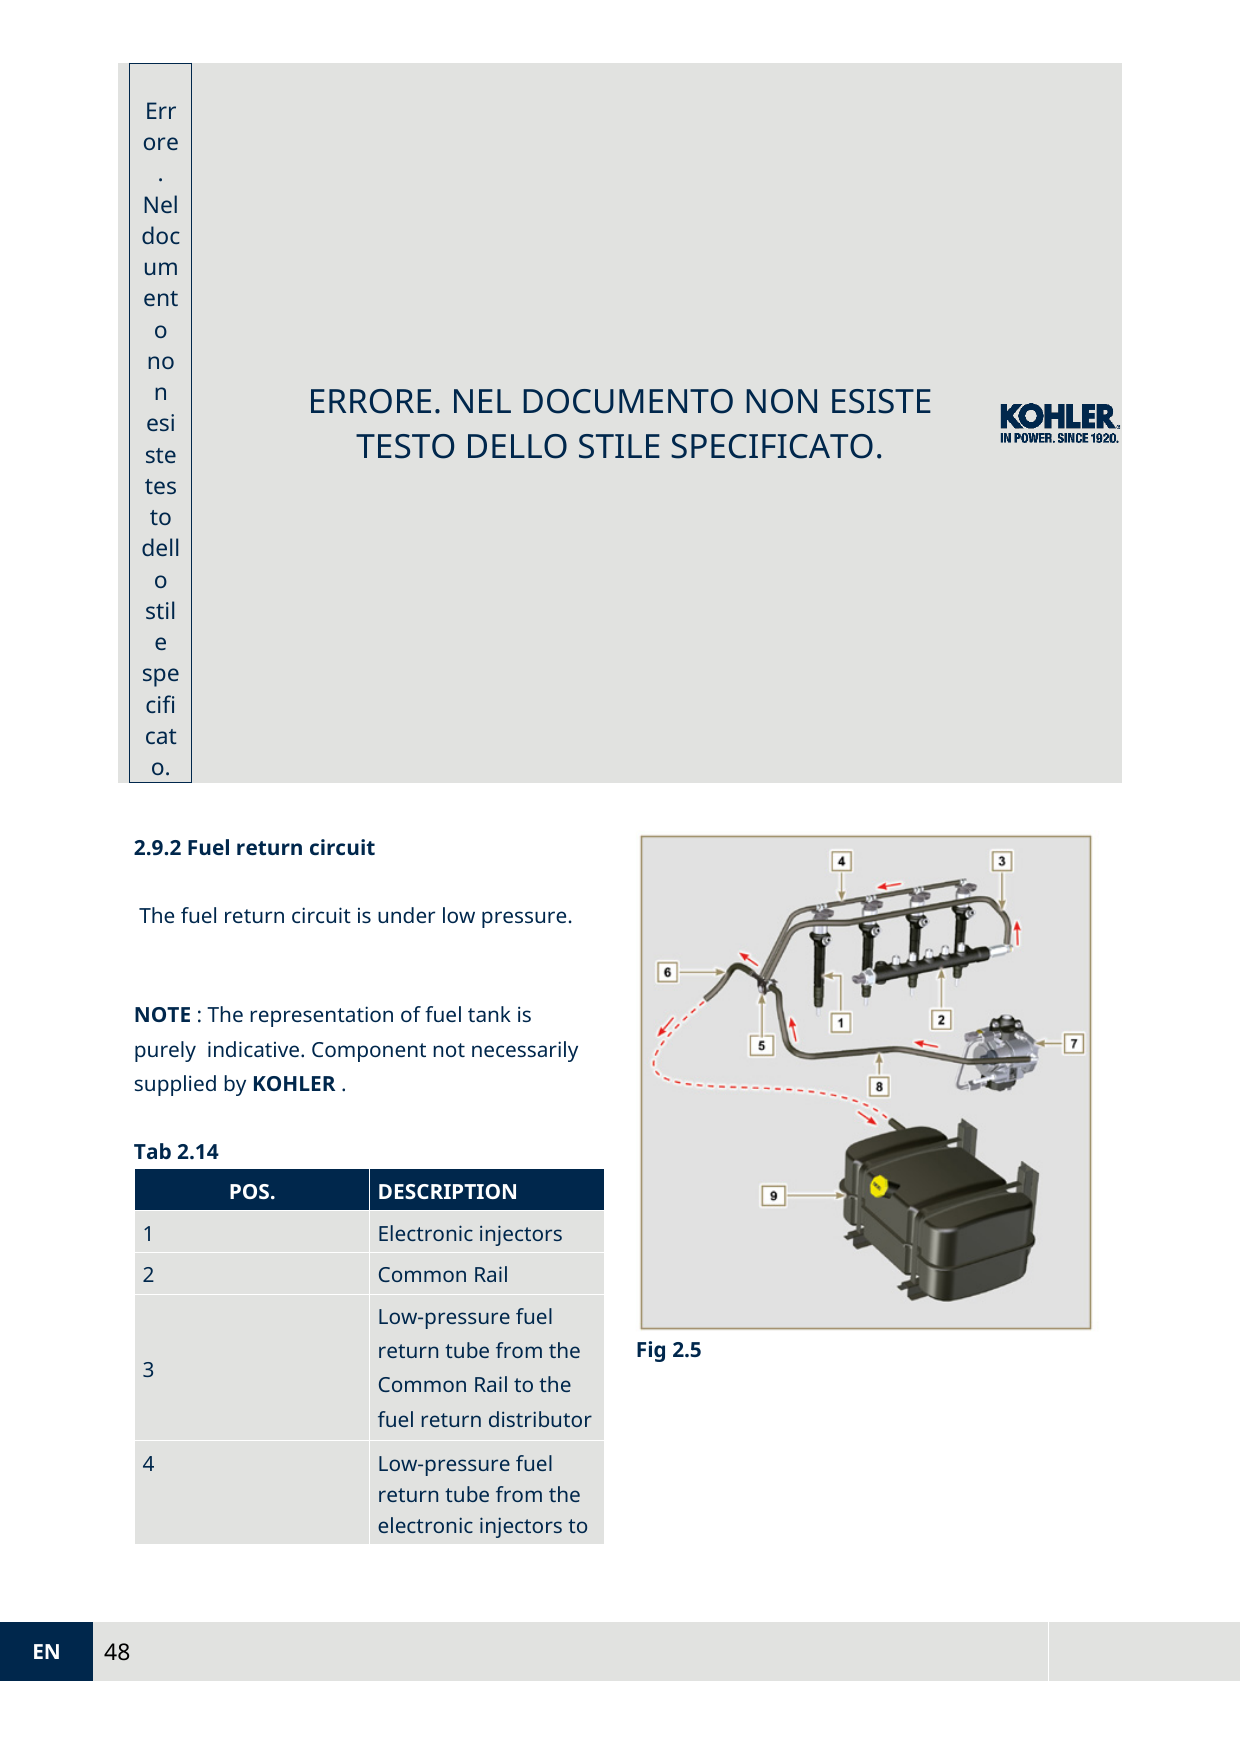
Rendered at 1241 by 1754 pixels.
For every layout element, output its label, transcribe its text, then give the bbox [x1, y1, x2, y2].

table_cell Fig 2.5 [620, 815, 1122, 1561]
picture [1000, 403, 1121, 443]
picture [635, 830, 1108, 1335]
table_cell 2.9.2 Fuel return circuit The fuel return circuit is under low pressure. NOTE : The representation of fuel tank is purely indicative. Component not necessarily supplied by KOHLER . Tab 2.14 [118, 815, 620, 1561]
